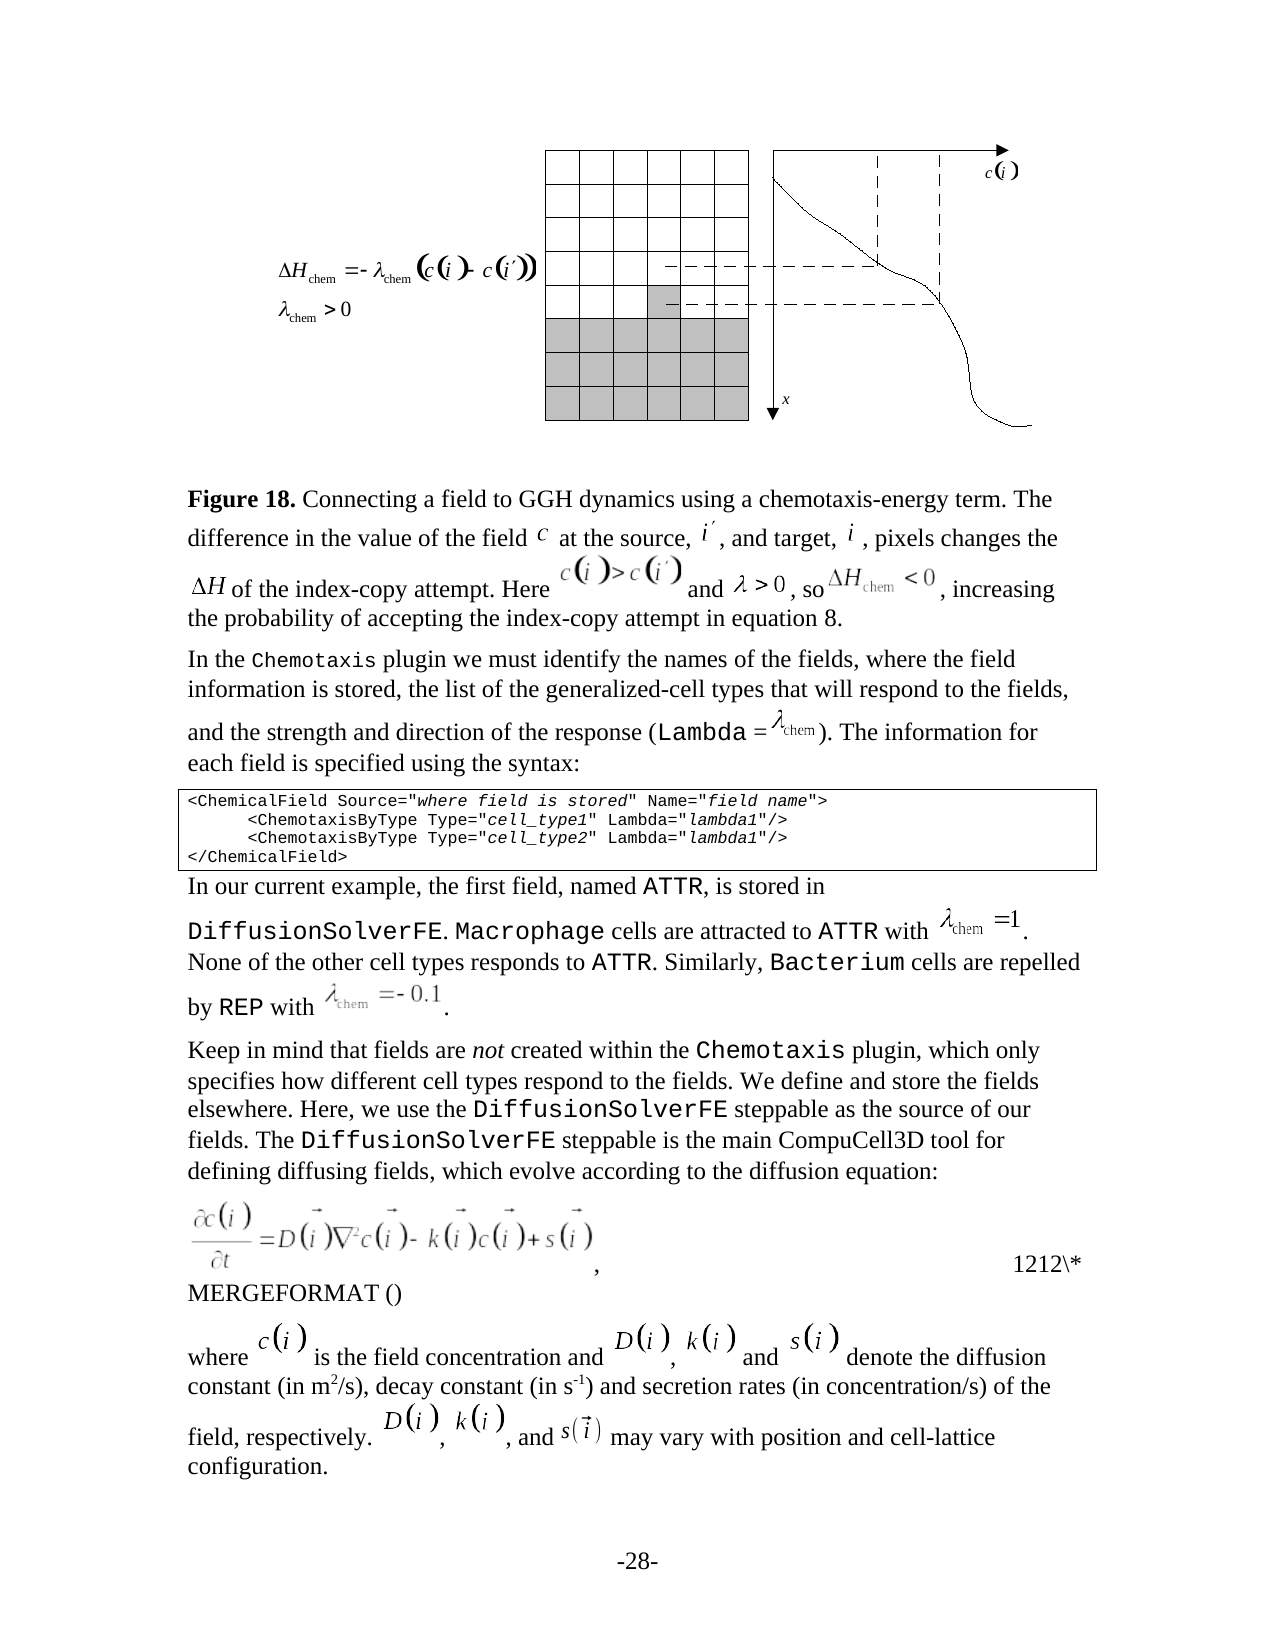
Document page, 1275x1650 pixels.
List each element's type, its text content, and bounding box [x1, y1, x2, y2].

text where is the field concentration and , and denote the diffusion constant (in m2/s), decay constant (in s-1) and secretion rates (in concentration/s) of the field, respectively. , , and may vary with position and cell-lattice configuration. [187, 1319, 1087, 1480]
text Figure 18. Connecting a field to GGH dynamics using a chemotaxis-energy term. The difference in the value of the field at the source, , and target, , pixels changes the of the index-copy attempt. Here and , so, increasing the probability of accepting the index-copy attempt in equation . [187, 484, 1087, 632]
text In our current example, the first field, named ATTR, is stored in DiffusionSolverFE. Macrophage cells are attracted to ATTR with . None of the other cell types responds to ATTR. Similarly, Bacterium cells are repelled by REP with . [187, 871, 1087, 1022]
text Keep in mind that fields are not created within the Chemotaxis plugin, which only specifies how different cell types respond to the fields. We define and store the fields elsewhere. Here, we use the DiffusionSolverFE steppable as the source of our fields. The DiffusionSolverFE steppable is the main CompuCell3D tool for defining diffusing fields, which evolve according to the diffusion equation: [187, 1035, 1087, 1185]
text <ChemicalField Source="where field is stored" Name="field name"> [179, 790, 1096, 811]
text , [187, 1197, 1087, 1307]
text <ChemotaxisByType Type="cell_type1" Lambda="lambda1"/> [187, 811, 1087, 830]
text <ChemotaxisByType Type="cell_type2" Lambda="lambda1"/> [187, 830, 1087, 846]
text </ChemicalField> [179, 846, 1096, 870]
text In the Chemotaxis plugin we must identify the names of the fields, where the field information is stored, the list of the generalized-cell types that will respond to the fields, and the strength and direction of the response (Lambda =). The information for each field is specified using the syntax: [187, 644, 1087, 777]
